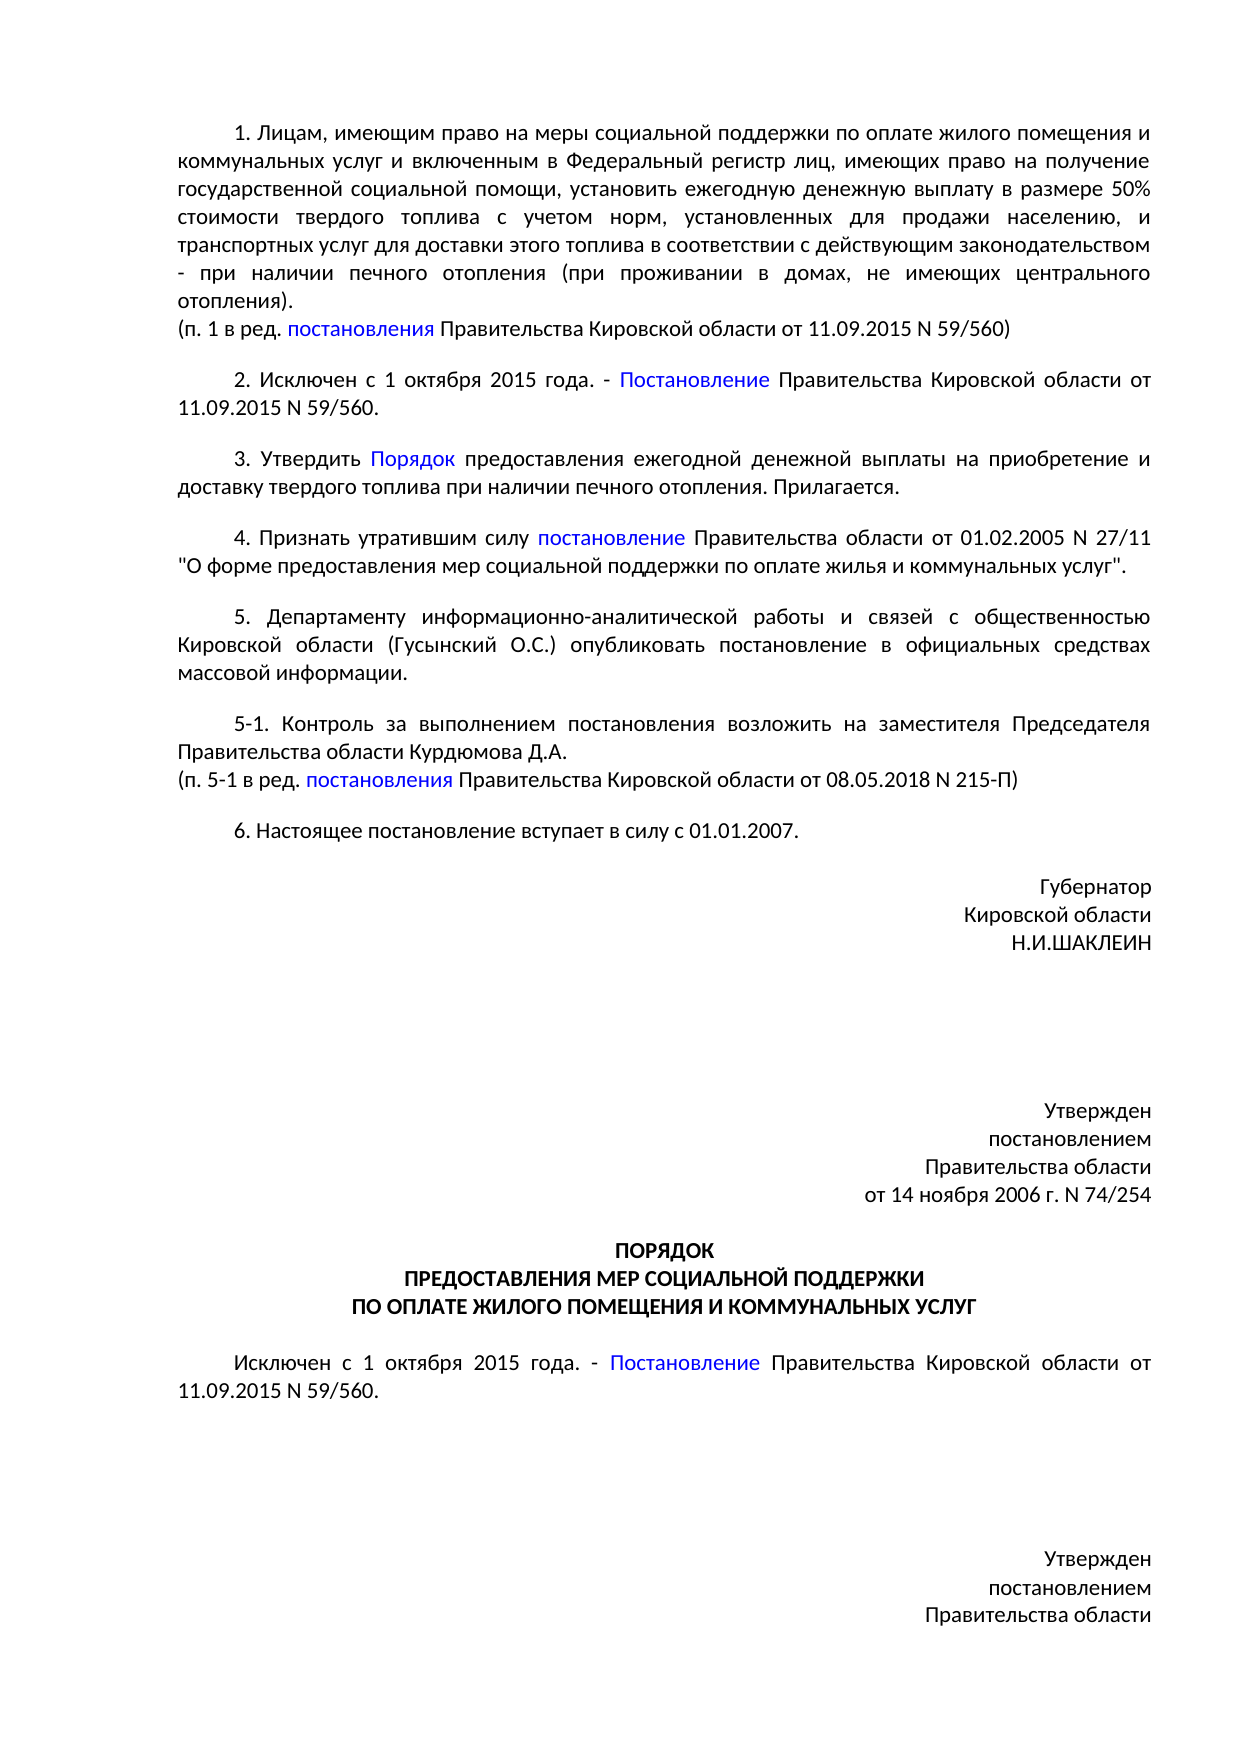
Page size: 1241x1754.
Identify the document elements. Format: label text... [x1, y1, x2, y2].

text (п. 5-1 в ред. постановления Правительства Кировской области от 08.05.2018 N 215-П) [177, 765, 1152, 793]
text постановлением [177, 1573, 1152, 1601]
text Утвержден [177, 1096, 1152, 1124]
text Утвержден [177, 1544, 1152, 1573]
text 5-1. Контроль за выполнением постановления возложить на заместителя Председателя Правительства области Курдюмова Д.А. [177, 709, 1152, 765]
text Правительства области [177, 1152, 1152, 1180]
text Губернатор [177, 872, 1152, 900]
text 3. Утвердить Порядок предоставления ежегодной денежной выплаты на приобретение и доставку твердого топлива при наличии печного отопления. Прилагается. [177, 444, 1152, 500]
title ПО ОПЛАТЕ ЖИЛОГО ПОМЕЩЕНИЯ И КОММУНАЛЬНЫХ УСЛУГ [177, 1292, 1152, 1320]
text от 14 ноября 2006 г. N 74/254 [177, 1180, 1152, 1208]
text 6. Настоящее постановление вступает в силу с 01.01.2007. [177, 816, 1152, 844]
title ПРЕДОСТАВЛЕНИЯ МЕР СОЦИАЛЬНОЙ ПОДДЕРЖКИ [177, 1264, 1152, 1292]
text 2. Исключен с 1 октября 2015 года. - Постановление Правительства Кировской области от 11.09.2015 N 59/560. [177, 365, 1152, 421]
text постановлением [177, 1124, 1152, 1152]
text Исключен с 1 октября 2015 года. - Постановление Правительства Кировской области от 11.09.2015 N 59/560. [177, 1348, 1152, 1404]
title ПОРЯДОК [177, 1236, 1152, 1264]
text Кировской области [177, 900, 1152, 928]
text Правительства области [177, 1601, 1152, 1629]
text 1. Лицам, имеющим право на меры социальной поддержки по оплате жилого помещения и коммунальных услуг и включенным в Федеральный регистр лиц, имеющих право на получение государственной социальной помощи, установить ежегодную денежную выплату в размере 50% стоимости твердого топлива с учетом норм, установленных для продажи населению, и транспортных услуг для доставки этого топлива в соответствии с действующим законодательством - при наличии печного отопления (при проживании в домах, не имеющих центрального отопления). [177, 118, 1152, 314]
text Н.И.ШАКЛЕИН [177, 928, 1152, 956]
text (п. 1 в ред. постановления Правительства Кировской области от 11.09.2015 N 59/560) [177, 314, 1152, 342]
text 4. Признать утратившим силу постановление Правительства области от 01.02.2005 N 27/11 "О форме предоставления мер социальной поддержки по оплате жилья и коммунальных услуг". [177, 523, 1152, 579]
text 5. Департаменту информационно-аналитической работы и связей с общественностью Кировской области (Гусынский О.С.) опубликовать постановление в официальных средствах массовой информации. [177, 602, 1152, 686]
